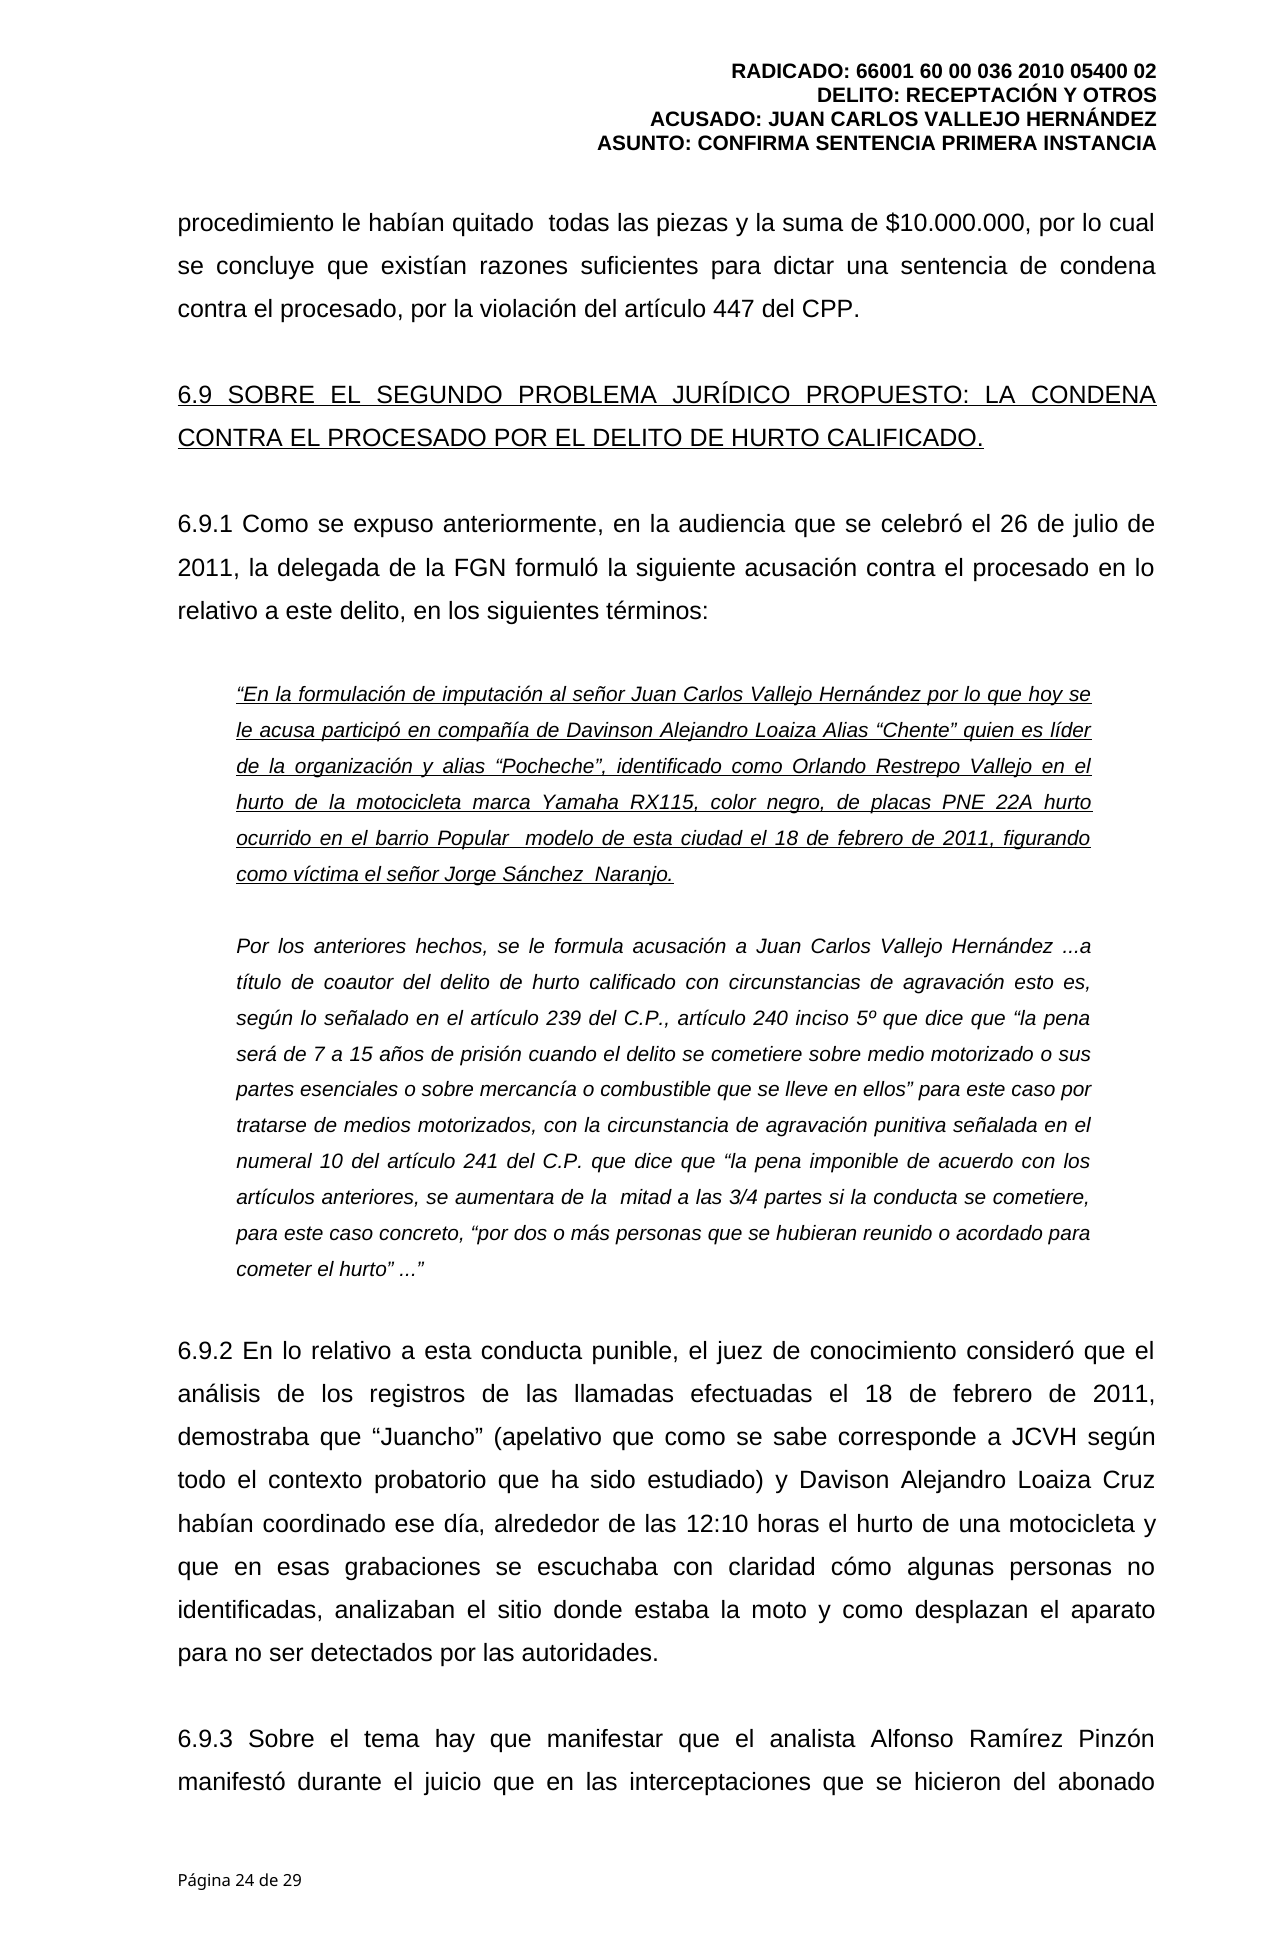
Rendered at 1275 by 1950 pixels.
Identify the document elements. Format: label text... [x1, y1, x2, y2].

text “En la formulación de imputación al señor Juan Carlos Vallejo Hernández por lo que hoy se le acusa participó en compañía de Davinson Alejandro Loaiza Alias “Chente” quien es líder de la organización y alias “Pocheche”, identificado como Orlando Restrepo Vallejo en el hurto de la motocicleta marca Yamaha RX115, color negro, de placas PNE 22A hurto ocurrido en el barrio Popular modelo de esta ciudad el 18 de febrero de 2011, figurando como víctima el señor Jorge Sánchez Naranjo. [236, 704, 1092, 739]
text 6.9.1 Como se expuso anteriormente, en la audiencia que se celebró el 26 de julio de 2011, la delegada de la FGN formuló la siguiente acusación contra el procesado en lo relativo a este delito, en los siguientes términos: [177, 509, 1157, 624]
text “En la formulación de imputación al señor Juan Carlos Vallejo Hernández por lo que hoy se le acusa participó en compañía de Davinson Alejandro Loaiza Alias “Chente” quien es líder de la organización y alias “Pocheche”, identificado como Orlando Restrepo Vallejo en el hurto de la motocicleta marca Yamaha RX115, color negro, de placas PNE 22A hurto ocurrido en el barrio Popular modelo de esta ciudad el 18 de febrero de 2011, figurando como víctima el señor Jorge Sánchez Naranjo. [236, 776, 1092, 811]
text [177, 1724, 1157, 1796]
text 6.9 SOBRE EL SEGUNDO PROBLEMA JURÍDICO PROPUESTO: LA CONDENA CONTRA EL PROCESADO POR EL DELITO DE HURTO CALIFICADO. [177, 380, 1157, 405]
text Por los anteriores hechos, se le formula acusación a Juan Carlos Vallejo Hernández ...a título de coautor del delito de hurto calificado con circunstancias de agravación esto es, según lo señalado en el artículo 239 del C.P., artículo 240 inciso 5º que dice que “la pena será de 7 a 15 años de prisión cuando el delito se cometiere sobre medio motorizado o sus partes esenciales o sobre mercancía o combustible que se lleve en ellos” para este caso por tratarse de medios motorizados, con la circunstancia de agravación punitiva señalada en el numeral 10 del artículo 241 del C.P. que dice que “la pena imponible de acuerdo con los artículos anteriores, se aumentara de la mitad a las 3/4 partes si la conducta se cometiere, para este caso concreto, “por dos o más personas que se hubieran reunido o acordado para cometer el hurto” ...” [236, 933, 1092, 1281]
text “En la formulación de imputación al señor Juan Carlos Vallejo Hernández por lo que hoy se le acusa participó en compañía de Davinson Alejandro Loaiza Alias “Chente” quien es líder de la organización y alias “Pocheche”, identificado como Orlando Restrepo Vallejo en el hurto de la motocicleta marca Yamaha RX115, color negro, de placas PNE 22A hurto ocurrido en el barrio Popular modelo de esta ciudad el 18 de febrero de 2011, figurando como víctima el señor Jorge Sánchez Naranjo. [236, 740, 1092, 775]
text 6.9 SOBRE EL SEGUNDO PROBLEMA JURÍDICO PROPUESTO: LA CONDENA CONTRA EL PROCESADO POR EL DELITO DE HURTO CALIFICADO. [177, 406, 1157, 452]
text “En la formulación de imputación al señor Juan Carlos Vallejo Hernández por lo que hoy se le acusa participó en compañía de Davinson Alejandro Loaiza Alias “Chente” quien es líder de la organización y alias “Pocheche”, identificado como Orlando Restrepo Vallejo en el hurto de la motocicleta marca Yamaha RX115, color negro, de placas PNE 22A hurto ocurrido en el barrio Popular modelo de esta ciudad el 18 de febrero de 2011, figurando como víctima el señor Jorge Sánchez Naranjo. [236, 812, 1092, 886]
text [177, 208, 1157, 323]
text 6.9.2 En lo relativo a esta conducta punible, el juez de conocimiento consideró que el análisis de los registros de las llamadas efectuadas el 18 de febrero de 2011, demostraba que “Juancho” (apelativo que como se sabe corresponde a JCVH según todo el contexto probatorio que ha sido estudiado) y Davison Alejandro Loaiza Cruz habían coordinado ese día, alrededor de las 12:10 horas el hurto de una motocicleta y que en esas grabaciones se escuchaba con claridad cómo algunas personas no identificadas, analizaban el sitio donde estaba la moto y como desplazan el aparato para no ser detectados por las autoridades. [177, 1336, 1157, 1667]
